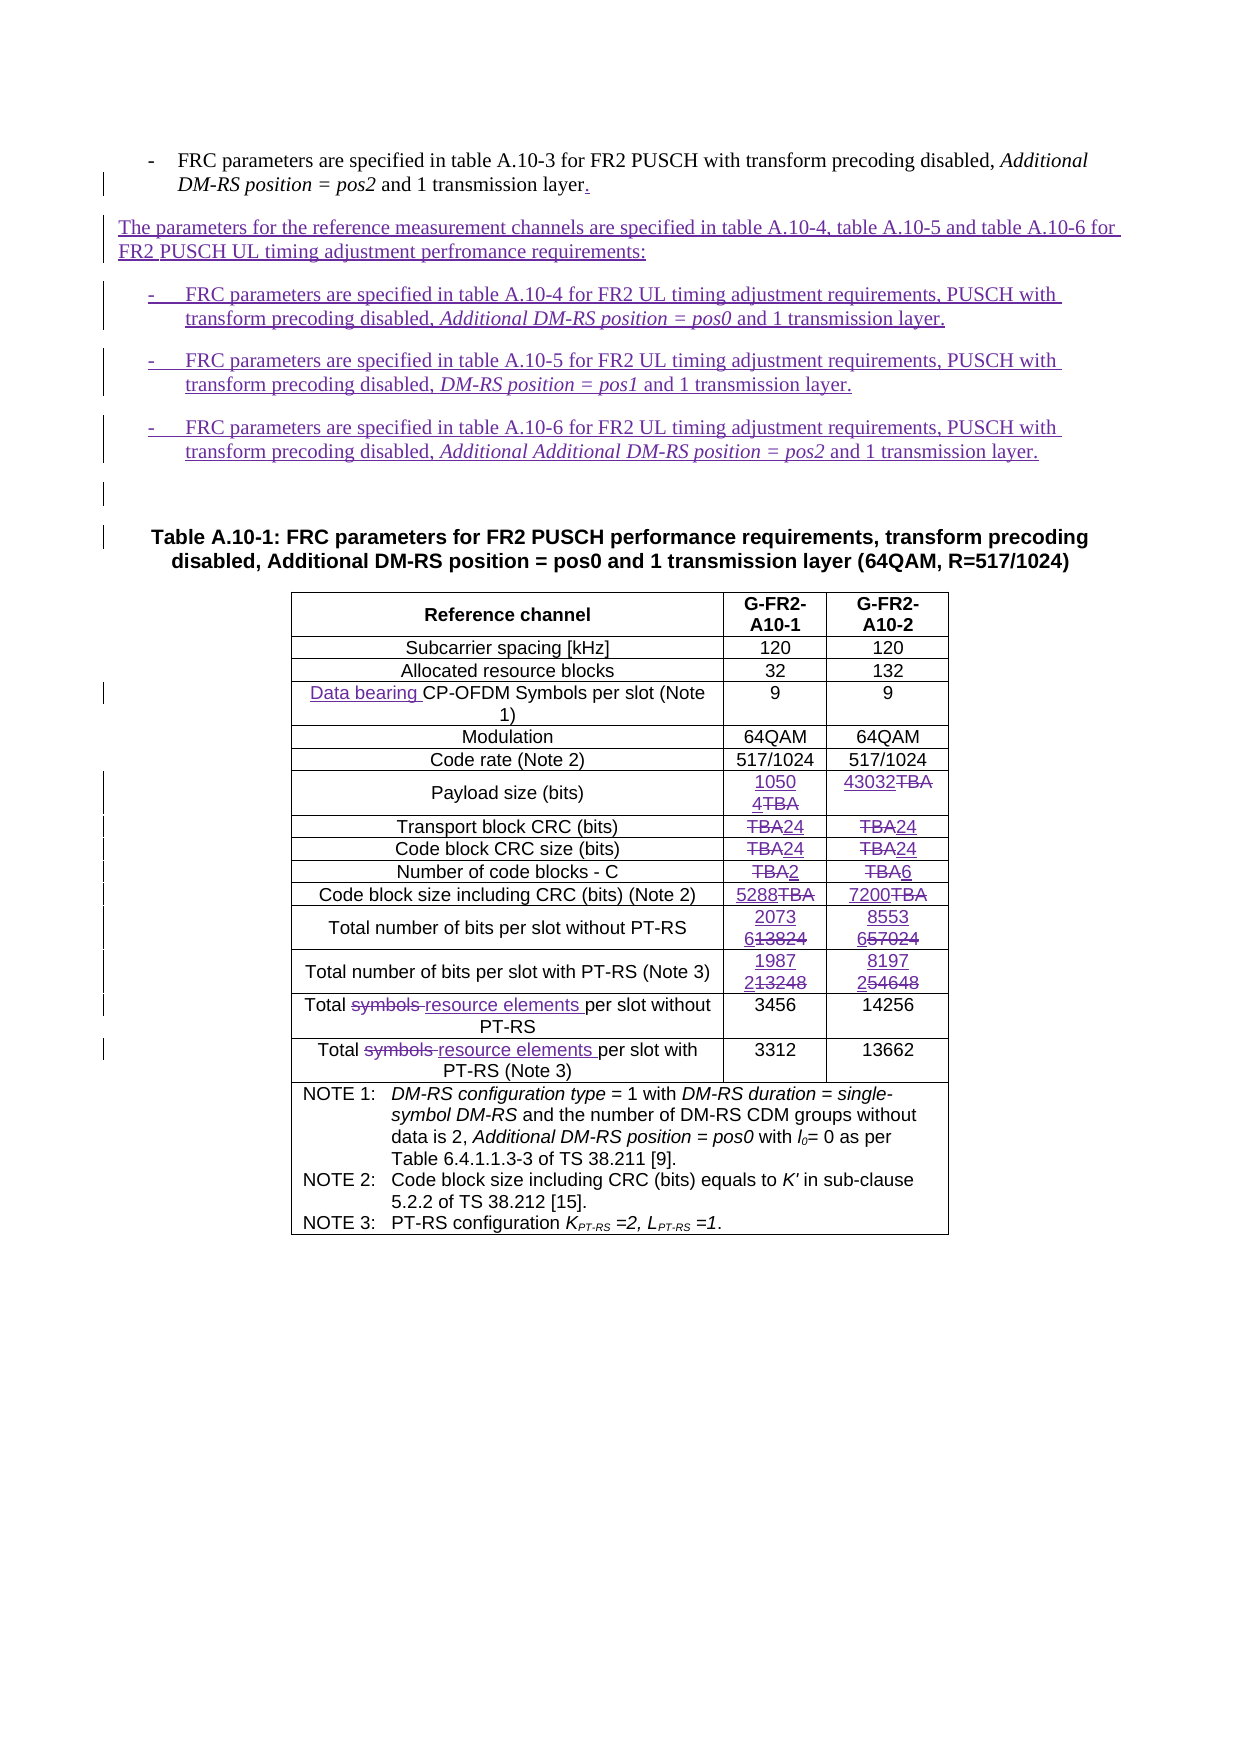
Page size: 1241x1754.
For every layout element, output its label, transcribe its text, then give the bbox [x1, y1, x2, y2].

table_cell 517/1024 [827, 749, 948, 770]
table_cell Total per slot without PT-RS [292, 994, 723, 1037]
table_cell 9 [827, 682, 948, 725]
table_cell [827, 883, 948, 905]
table_cell [724, 771, 826, 814]
table_cell [724, 906, 826, 949]
table_cell Total number of bits per slot with PT-RS (Note 3) [292, 950, 723, 993]
table_cell 64QAM [827, 726, 948, 748]
table_cell 13662 [827, 1039, 948, 1082]
table_cell NOTE 1: DM-RS configuration type = 1 with DM-RS duration = single-symbol DM-RS and the number of DM-RS CDM groups without data is 2, Additional DM-RS position = pos0 with l0= 0 as per Table 6.4.1.1.3-3 of TS 38.211 [9]. NOTE 2: Code block size including CRC (bits) equals to K' in sub-clause 5.2.2 of TS 38.212 [15]. NOTE 3: PT-RS configuration KPT-RS =2, LPT-RS =1. [292, 1083, 948, 1233]
table_cell 517/1024 [724, 749, 826, 770]
table_cell [827, 816, 948, 837]
text Table A.10-1: FRC parameters for FR2 PUSCH performance requirements, transform precoding disabled, Additional DM-RS position = pos0 and 1 transmission layer (64QAM, R=517/1024) [118, 525, 1122, 573]
table_cell 14256 [827, 994, 948, 1037]
table_cell [827, 861, 948, 882]
text - FRC parameters are specified in table A.10-3 for FR2 PUSCH with transform precoding disabled, Additional DM-RS position = pos2 and 1 transmission layer [148, 148, 1122, 196]
table_cell [724, 861, 826, 882]
table_cell Allocated resource blocks [292, 659, 723, 681]
table_header Reference channel [292, 593, 723, 636]
table_cell [827, 838, 948, 860]
table_cell [827, 906, 948, 949]
table_cell 32 [724, 659, 826, 681]
table_cell [724, 950, 826, 993]
table_cell [827, 950, 948, 993]
table_cell Subcarrier spacing [kHz] [292, 637, 723, 658]
table_cell 9 [724, 682, 826, 725]
table_cell [827, 771, 948, 814]
table_cell Number of code blocks - C [292, 861, 723, 882]
table_cell Payload size (bits) [292, 771, 723, 814]
table_header G-FR2-A10-2 [827, 593, 948, 636]
table_cell Total per slot with PT-RS (Note 3) [292, 1039, 723, 1082]
table_cell 120 [827, 637, 948, 658]
table_cell Code block CRC size (bits) [292, 838, 723, 860]
table_cell Transport block CRC (bits) [292, 816, 723, 837]
table_cell 132 [827, 659, 948, 681]
table_cell Code rate (Note 2) [292, 749, 723, 770]
table_cell Total number of bits per slot without PT-RS [292, 906, 723, 949]
table_cell [724, 816, 826, 837]
table_cell CP-OFDM Symbols per slot (Note 1) [292, 682, 723, 725]
table_cell 64QAM [724, 726, 826, 748]
table_cell 3456 [724, 994, 826, 1037]
table_cell 3312 [724, 1039, 826, 1082]
table_header G-FR2-A10-1 [724, 593, 826, 636]
table_cell [724, 838, 826, 860]
table_cell [724, 883, 826, 905]
table_cell Modulation [292, 726, 723, 748]
table_cell Code block size including CRC (bits) (Note 2) [292, 883, 723, 905]
table_cell 120 [724, 637, 826, 658]
